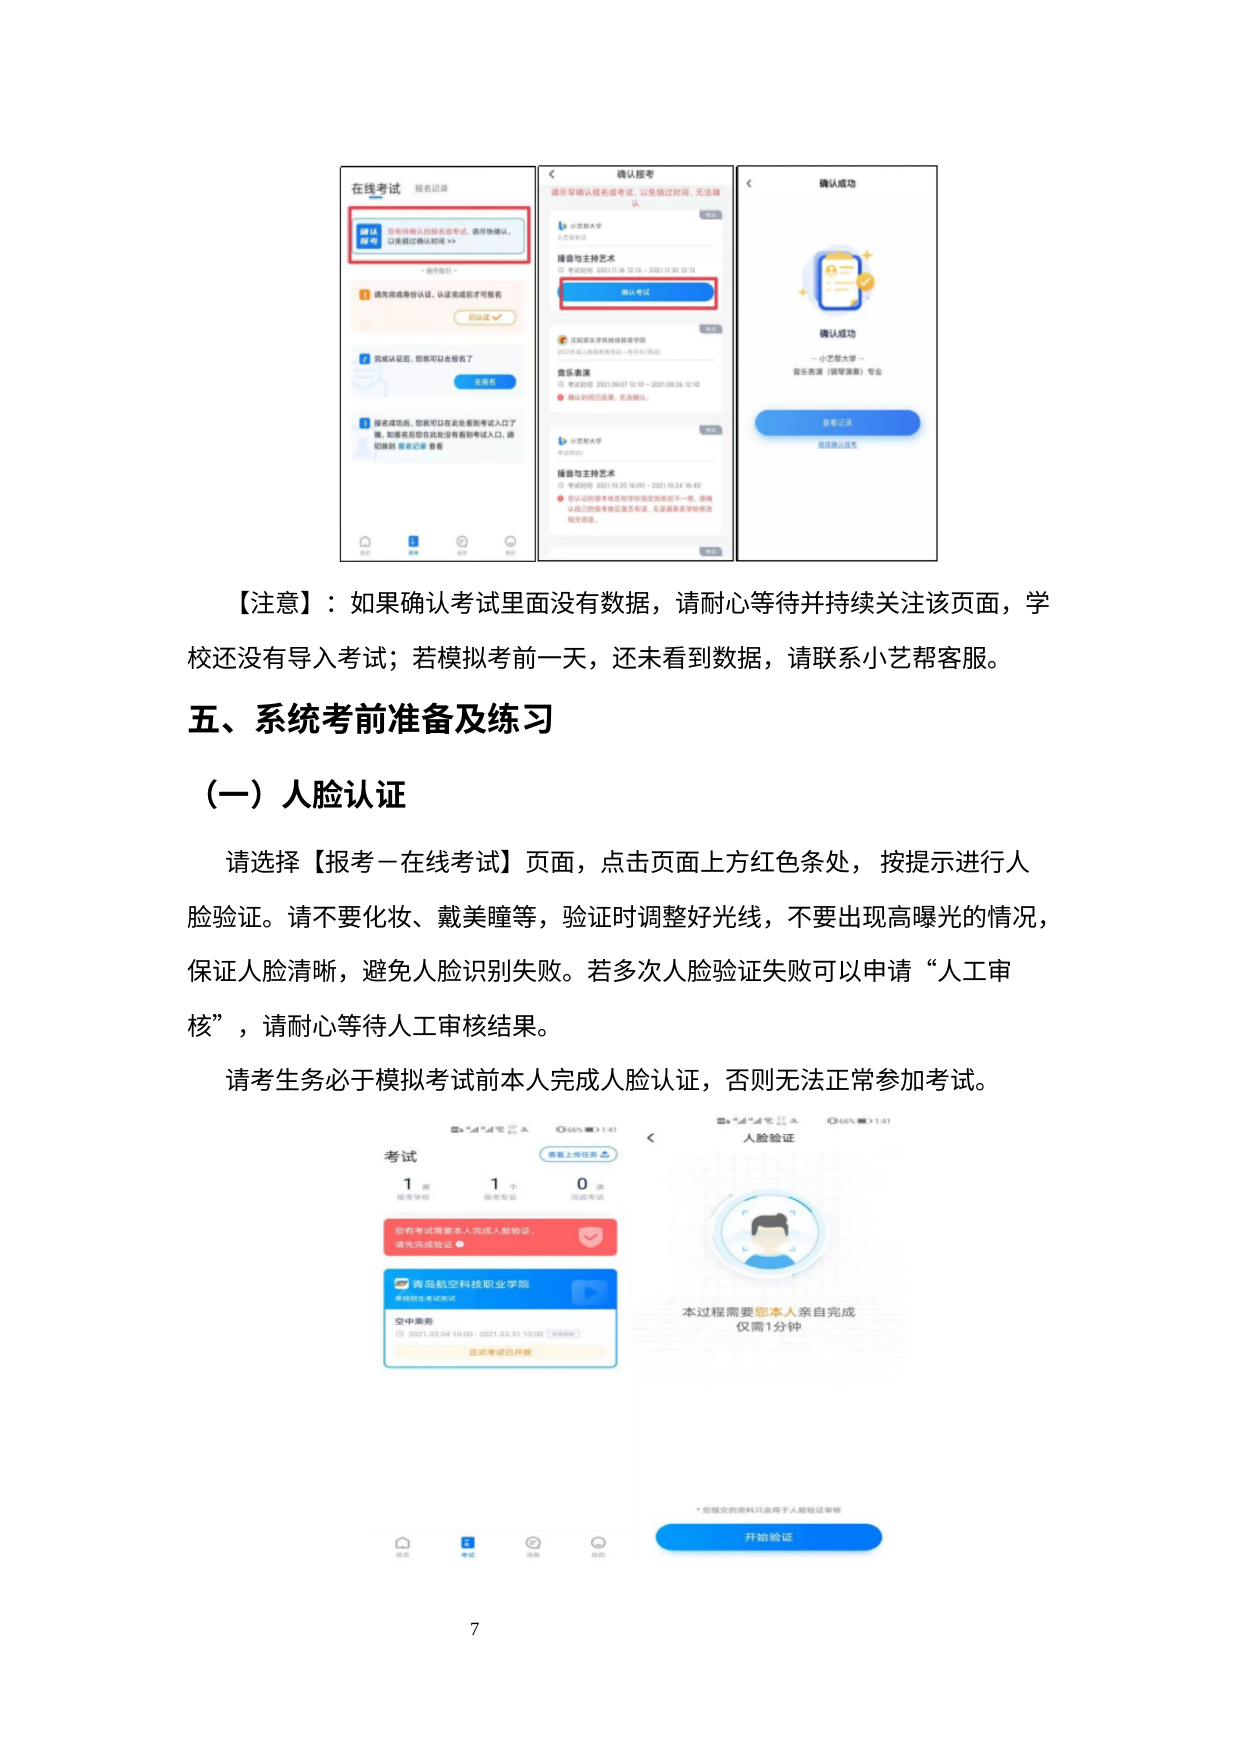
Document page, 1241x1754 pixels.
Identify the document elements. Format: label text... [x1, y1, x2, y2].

subtitle 人脸认证 [187, 770, 1053, 815]
text 请考生务必于模拟考试前本人完成人脸认证，否则无法正常参加考试。 [187, 1060, 1053, 1097]
picture [370, 1114, 907, 1563]
subtitle 系统考前准备及练习 [187, 692, 1053, 741]
picture [334, 162, 944, 570]
text 【注意】：如果确认考试里面没有数据，请耐心等待并持续关注该页面，学校还没有导入考试；若模拟考前一天，还未看到数据，请联系小艺帮客服。 [187, 584, 1053, 674]
text 请选择【报考－在线考试】页面，点击页面上方红色条处， 按提示进行人脸验证。请不要化妆、戴美瞳等，验证时调整好光线，不要出现高曝光的情况，保证人脸清晰，避免人脸识别失败。若多次人脸验证失败可以申请“人工审核”，请耐心等待人工审核结果。 [187, 843, 1053, 1042]
